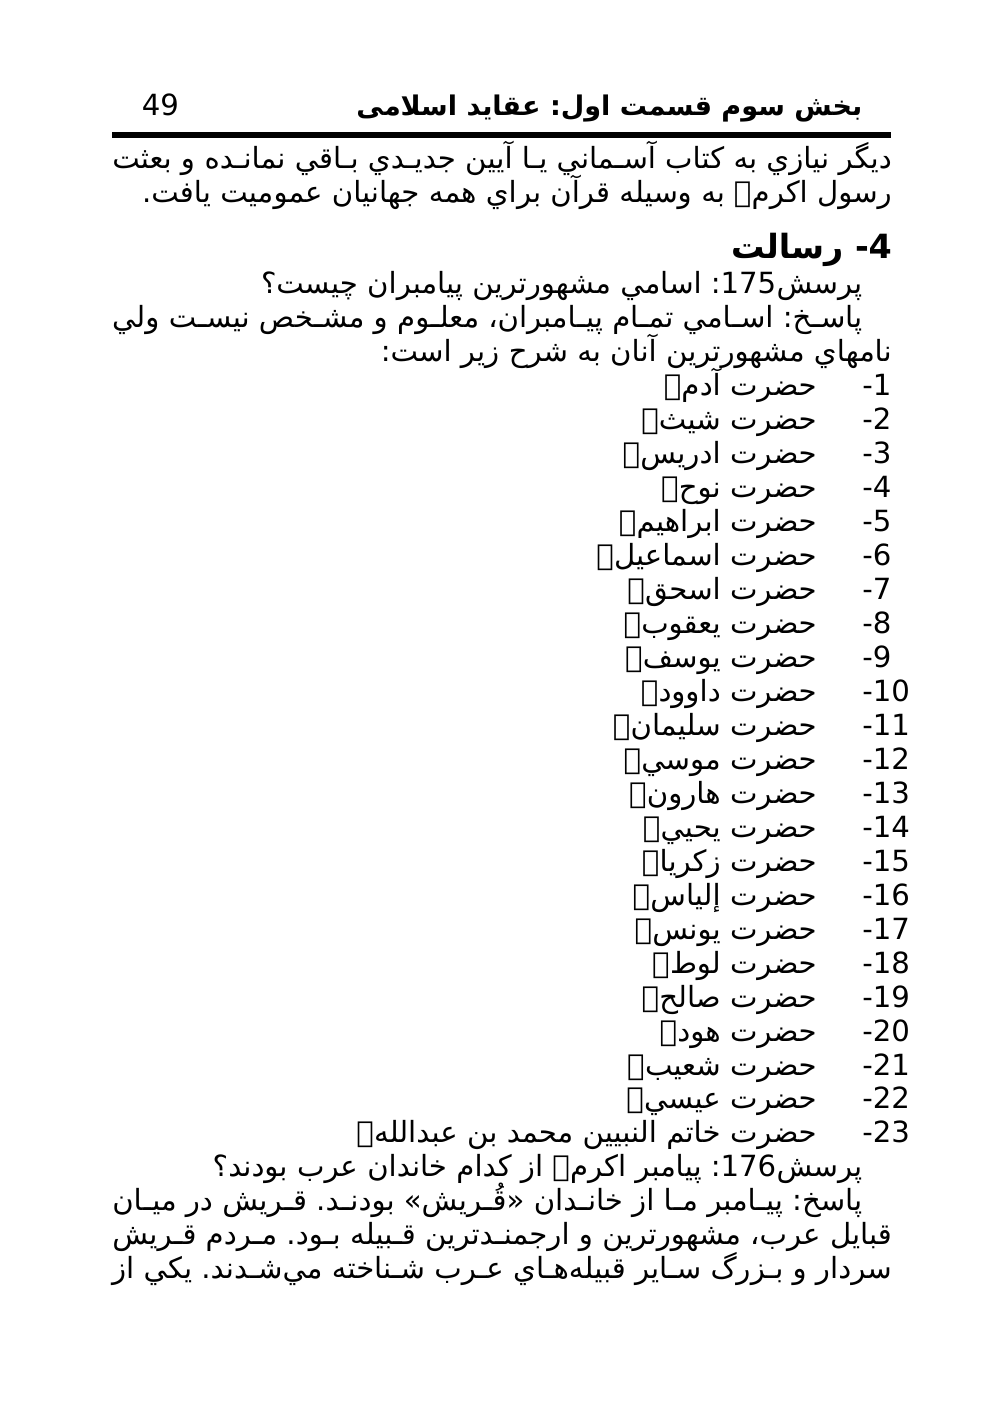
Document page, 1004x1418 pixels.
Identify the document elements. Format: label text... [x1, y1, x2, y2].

list حضرت‌ صالح [112, 980, 892, 1014]
list حضرت‌ داوود [112, 674, 892, 708]
list حضرت‌ خاتم‌ النبيين‌ محمد بن‌ عبدالله [112, 1116, 892, 1150]
list حضرت‌ يحيي [112, 810, 892, 844]
list حضرت‌ نوح [112, 471, 892, 504]
list حضرت‌ آدم‌ [112, 369, 892, 403]
list حضرت‌ موسي [112, 742, 892, 776]
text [112, 141, 892, 209]
list حضرت‌ سليمان [112, 708, 892, 742]
list حضرت‌ عيسي [112, 1082, 892, 1116]
list حضرت‌ اسحق [112, 572, 892, 606]
list حضرت‌ شعيب [112, 1048, 892, 1082]
text پرسش‌175: اسامي‌ مشهورترين‌ پيامبران‌ چيست؟ [112, 267, 892, 301]
text 4- رسالت‌ [112, 228, 892, 267]
list حضرت‌ هود [112, 1014, 892, 1048]
list حضرت‌ لوط [112, 946, 892, 980]
list حضرت‌ إلياس [112, 878, 892, 912]
list حضرت‌ يعقوب [112, 606, 892, 640]
list حضرت‌ شيث‌ [112, 403, 892, 437]
list حضرت‌ يوسف [112, 640, 892, 674]
list حضرت‌ يونس [112, 912, 892, 946]
list حضرت‌ اسماعيل [112, 538, 892, 572]
list حضرت‌ ادريس [112, 437, 892, 471]
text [112, 1184, 892, 1286]
list حضرت‌ هارون [112, 776, 892, 810]
text پرسش‌176: پيامبر اكرم‌ از كدام‌ خاندان‌ عرب‌ بودند؟ [112, 1150, 892, 1184]
text پاسخ: اسامي‌ تمام‌ پيامبران، معلوم‌ و مشخص‌ نيست‌ ولي‌ نامهاي‌ مشهورترين‌ آنان‌ به‌ شرح‌ زير است: [112, 301, 892, 369]
list حضرت‌ زكريا [112, 844, 892, 878]
list حضرت‌ ابراهيم [112, 504, 892, 538]
